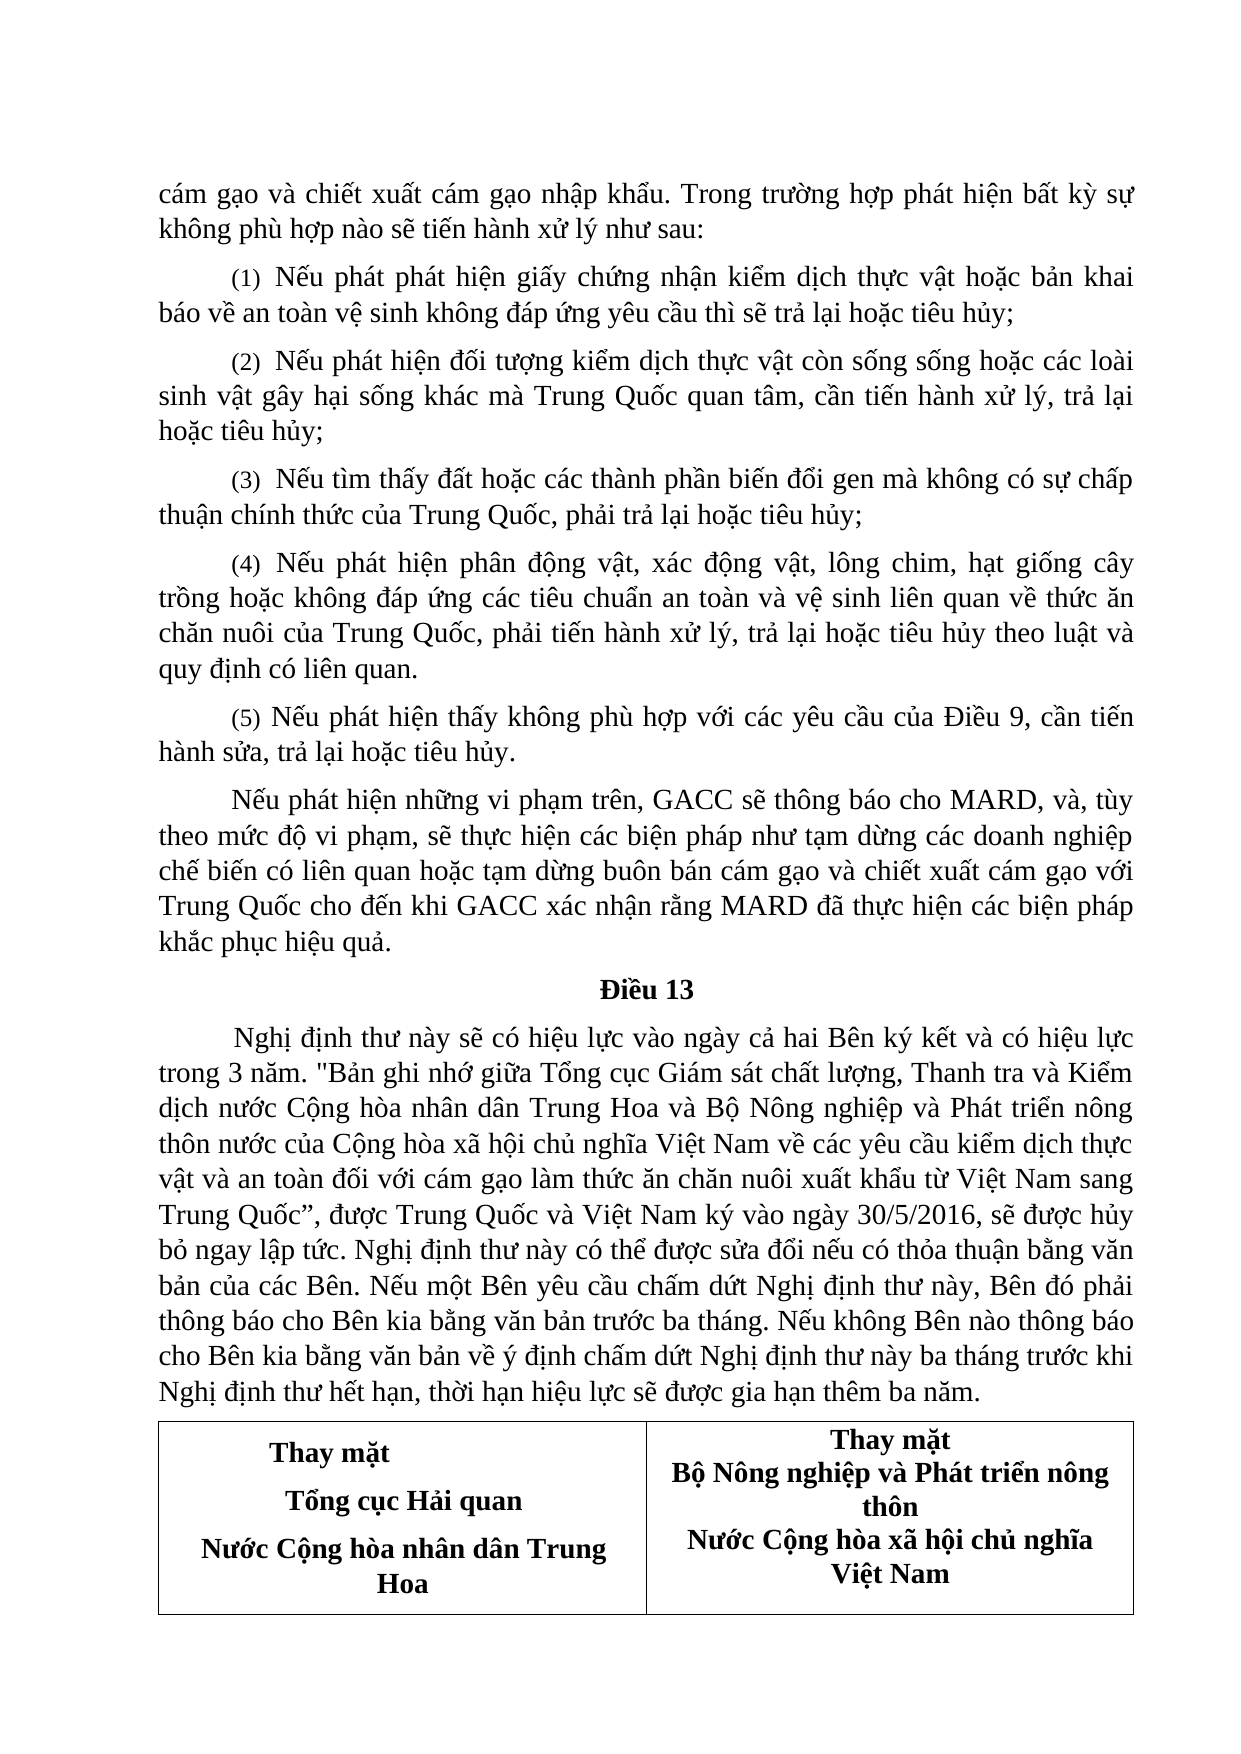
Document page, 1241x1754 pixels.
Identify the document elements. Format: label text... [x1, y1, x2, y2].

text Nếu phát hiện những vi phạm trên, GACC sẽ thông báo cho MARD, và, tùy theo mức độ vi phạm, sẽ thực hiện các biện pháp như tạm dừng các doanh nghiệp chế biến có liên quan hoặc tạm dừng buôn bán cám gạo và chiết xuất cám gạo với Trung Quốc cho đến khi GACC xác nhận rằng MARD đã thực hiện các biện pháp khắc phục hiệu quả. [158, 781, 1135, 958]
list Nếu phát hiện thấy không phù hợp với các yêu cầu của Điều 9, cần tiến hành sửa, trả lại hoặc tiêu hủy. [158, 698, 1135, 769]
list Nếu phát hiện đối tượng kiểm dịch thực vật còn sống sống hoặc các loài sinh vật gây hại sống khác mà Trung Quốc quan tâm, cần tiến hành xử lý, trả lại hoặc tiêu hủy; [158, 342, 1135, 448]
subtitle Điều 13 [158, 971, 1135, 1006]
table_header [647, 1422, 1133, 1613]
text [158, 175, 1135, 246]
list Nếu phát phát hiện giấy chứng nhận kiểm dịch thực vật hoặc bản khai báo về an toàn vệ sinh không đáp ứng yêu cầu thì sẽ trả lại hoặc tiêu hủy; [158, 258, 1135, 329]
list Nếu phát hiện phân động vật, xác động vật, lông chim, hạt giống cây trồng hoặc không đáp ứng các tiêu chuẩn an toàn và vệ sinh liên quan về thức ăn chăn nuôi của Trung Quốc, phải tiến hành xử lý, trả lại hoặc tiêu hủy theo luật và quy định có liên quan. [158, 544, 1135, 685]
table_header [159, 1422, 646, 1613]
list Nếu tìm thấy đất hoặc các thành phần biến đổi gen mà không có sự chấp thuận chính thức của Trung Quốc, phải trả lại hoặc tiêu hủy; [158, 460, 1135, 531]
text Nghị định thư này sẽ có hiệu lực vào ngày cả hai Bên ký kết và có hiệu lực trong 3 năm. "Bản ghi nhớ giữa Tổng cục Giám sát chất lượng, Thanh tra và Kiểm dịch nước Cộng hòa nhân dân Trung Hoa và Bộ Nông nghiệp và Phát triển nông thôn nước của Cộng hòa xã hội chủ nghĩa Việt Nam về các yêu cầu kiểm dịch thực vật và an toàn đối với cám gạo làm thức ăn chăn nuôi xuất khẩu từ Việt Nam sang Trung Quốc”, được Trung Quốc và Việt Nam ký vào ngày 30/5/2016, sẽ được hủy bỏ ngay lập tức. Nghị định thư này có thể được sửa đổi nếu có thỏa thuận bằng văn bản của các Bên. Nếu một Bên yêu cầu chấm dứt Nghị định thư này, Bên đó phải thông báo cho Bên kia bằng văn bản trước ba tháng. Nếu không Bên nào thông báo cho Bên kia bằng văn bản về ý định chấm dứt Nghị định thư này ba tháng trước khi Nghị định thư hết hạn, thời hạn hiệu lực sẽ được gia hạn thêm ba năm. [158, 1019, 1135, 1408]
